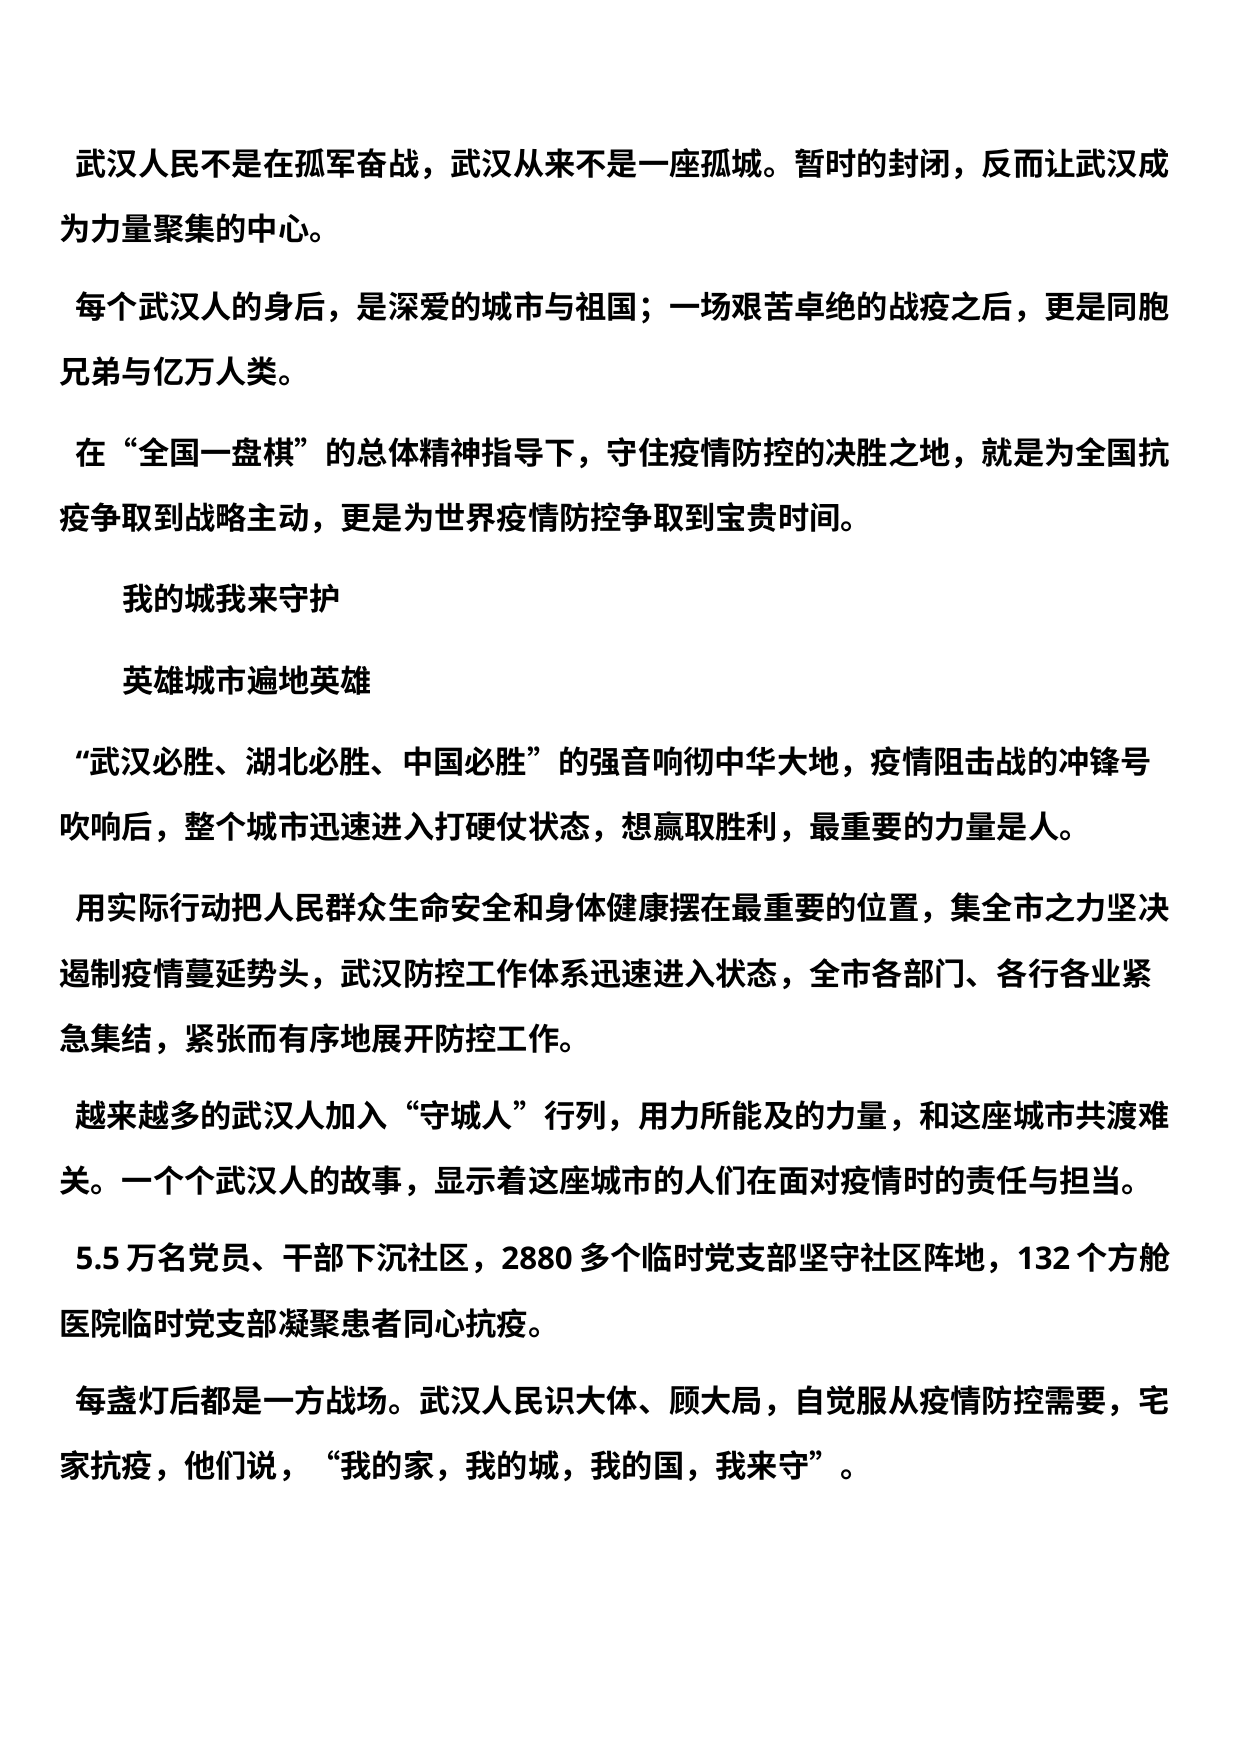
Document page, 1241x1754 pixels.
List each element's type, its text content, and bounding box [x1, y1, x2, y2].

text 每个武汉人的身后，是深爱的城市与祖国；一场艰苦卓绝的战疫之后，更是同胞兄弟与亿万人类。 [59, 272, 1181, 402]
text 我的城我来守护 [59, 565, 1181, 630]
text 用实际行动把人民群众生命安全和身体健康摆在最重要的位置，集全市之力坚决遏制疫情蔓延势头，武汉防控工作体系迅速进入状态，全市各部门、各行各业紧急集结，紧张而有序地展开防控工作。 [59, 874, 1181, 1069]
text 武汉人民不是在孤军奋战，武汉从来不是一座孤城。暂时的封闭，反而让武汉成为力量聚集的中心。 [59, 129, 1181, 259]
text 越来越多的武汉人加入“守城人”行列，用力所能及的力量，和这座城市共渡难关。一个个武汉人的故事，显示着这座城市的人们在面对疫情时的责任与担当。 [59, 1081, 1181, 1211]
text 英雄城市遍地英雄 [59, 646, 1181, 711]
text 每盏灯后都是一方战场。武汉人民识大体、顾大局，自觉服从疫情防控需要，宅家抗疫，他们说，“我的家，我的城，我的国，我来守”。 [59, 1366, 1181, 1496]
text “武汉必胜、湖北必胜、中国必胜”的强音响彻中华大地，疫情阻击战的冲锋号吹响后，整个城市迅速进入打硬仗状态，想赢取胜利，最重要的力量是人。 [59, 727, 1181, 857]
text 5.5万名党员、干部下沉社区，2880多个临时党支部坚守社区阵地，132个方舱医院临时党支部凝聚患者同心抗疫。 [59, 1224, 1181, 1354]
text 在“全国一盘棋”的总体精神指导下，守住疫情防控的决胜之地，就是为全国抗疫争取到战略主动，更是为世界疫情防控争取到宝贵时间。 [59, 418, 1181, 548]
